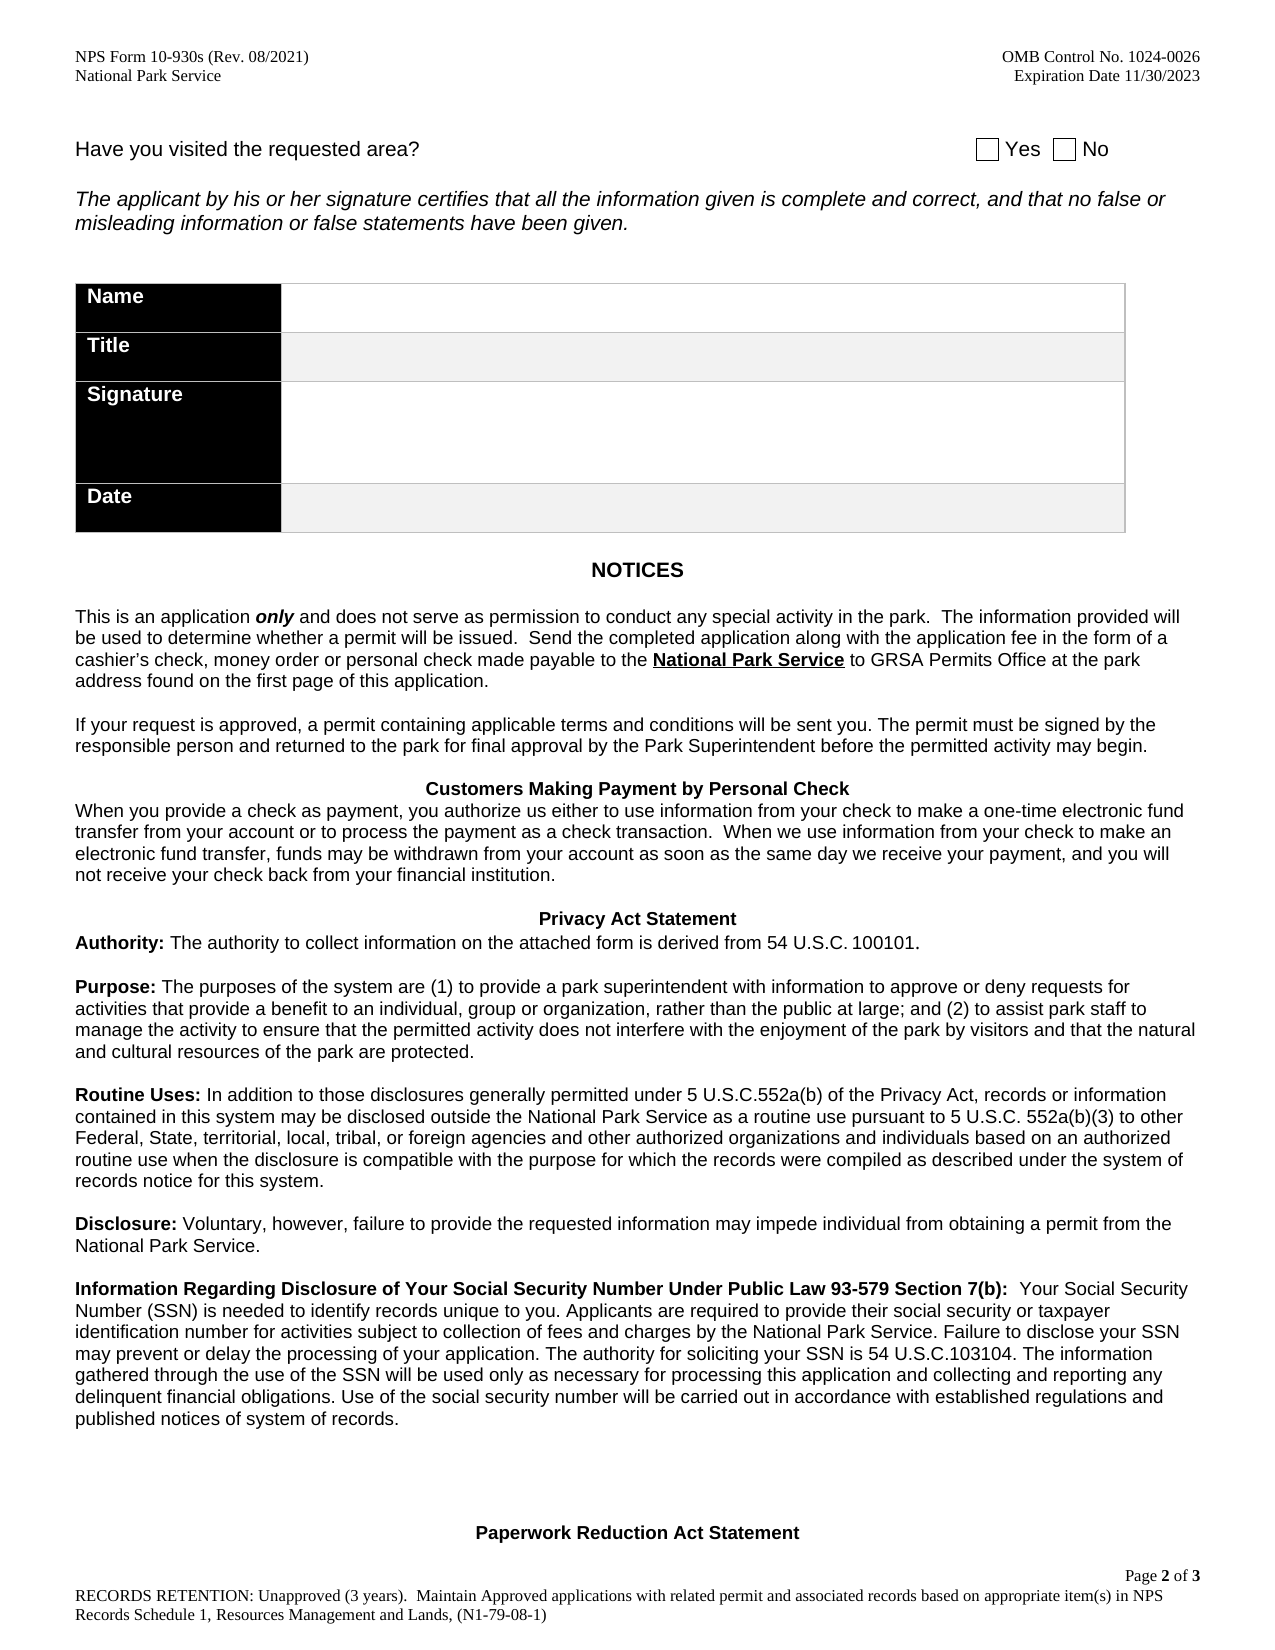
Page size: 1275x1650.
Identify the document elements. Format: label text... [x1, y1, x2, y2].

table_cell Title [76, 333, 281, 381]
text Have you visited the requested area? Yes No [75, 113, 1200, 161]
table_cell [282, 333, 1124, 381]
text Purpose: The purposes of the system are (1) to provide a park superintendent with information to approve or deny requests for activities that provide a benefit to an individual, group or organization, rather than the public at large; and (2) to assist park staff to manage the activity to ensure that the permitted activity does not interfere with the enjoyment of the park by visitors and that the natural and cultural resources of the park are protected. [75, 976, 1200, 1062]
text Disclosure: Voluntary, however, failure to provide the requested information may impede individual from obtaining a permit from the National Park Service. [75, 1213, 1200, 1256]
text Routine Uses: In addition to those disclosures generally permitted under 5 U.S.C.552a(b) of the Privacy Act, records or information contained in this system may be disclosed outside the National Park Service as a routine use pursuant to 5 U.S.C. 552a(b)(3) to other Federal, State, territorial, local, tribal, or foreign agencies and other authorized organizations and individuals based on an authorized routine use when the disclosure is compatible with the purpose for which the records were compiled as described under the system of records notice for this system. [75, 1084, 1200, 1192]
text Authority: The authority to collect information on the attached form is derived from 54 U.S.C. 100101. [75, 929, 1200, 954]
table_header Name [76, 284, 281, 332]
text Information Regarding Disclosure of Your Social Security Number Under Public Law 93-579 Section 7(b): Your Social Security Number (SSN) is needed to identify records unique to you. Applicants are required to provide their social security or taxpayer identification number for activities subject to collection of fees and charges by the National Park Service. Failure to disclose your SSN may prevent or delay the processing of your application. The authority for soliciting your SSN is 54 U.S.C.103104. The information gathered through the use of the SSN will be used only as necessary for processing this application and collecting and reporting any delinquent financial obligations. Use of the social security number will be carried out in accordance with established regulations and published notices of system of records. [75, 1278, 1200, 1457]
text This is an application only and does not serve as permission to conduct any special activity in the park. The information provided will be used to determine whether a permit will be issued. Send the completed application along with the application fee in the form of a cashier’s check, money order or personal check made payable to the National Park Service to GRSA Permits Office at the park address found on the first page of this application. [75, 606, 1200, 692]
table_cell Date [76, 484, 281, 532]
text Privacy Act Statement [75, 907, 1200, 929]
table_header [282, 284, 1124, 332]
text If your request is approved, a permit containing applicable terms and conditions will be sent you. The permit must be signed by the responsible person and returned to the park for final approval by the Park Superintendent before the permitted activity may begin. [75, 713, 1200, 756]
table_cell Signature [76, 382, 281, 483]
table_cell [282, 484, 1124, 532]
text The applicant by his or her signature certifies that all the information given is complete and correct, and that no false or misleading information or false statements have been given. [75, 187, 1200, 235]
text When you provide a check as payment, you authorize us either to use information from your check to make a one-time electronic fund transfer from your account or to process the payment as a check transaction. When we use information from your check to make an electronic fund transfer, funds may be withdrawn from your account as soon as the same day we receive your payment, and you will not receive your check back from your financial institution. [75, 799, 1200, 886]
subtitle NOTICES [75, 558, 1200, 582]
text Paperwork Reduction Act Statement [75, 1522, 1200, 1543]
table_cell [282, 382, 1124, 483]
text Customers Making Payment by Personal Check [75, 778, 1200, 799]
